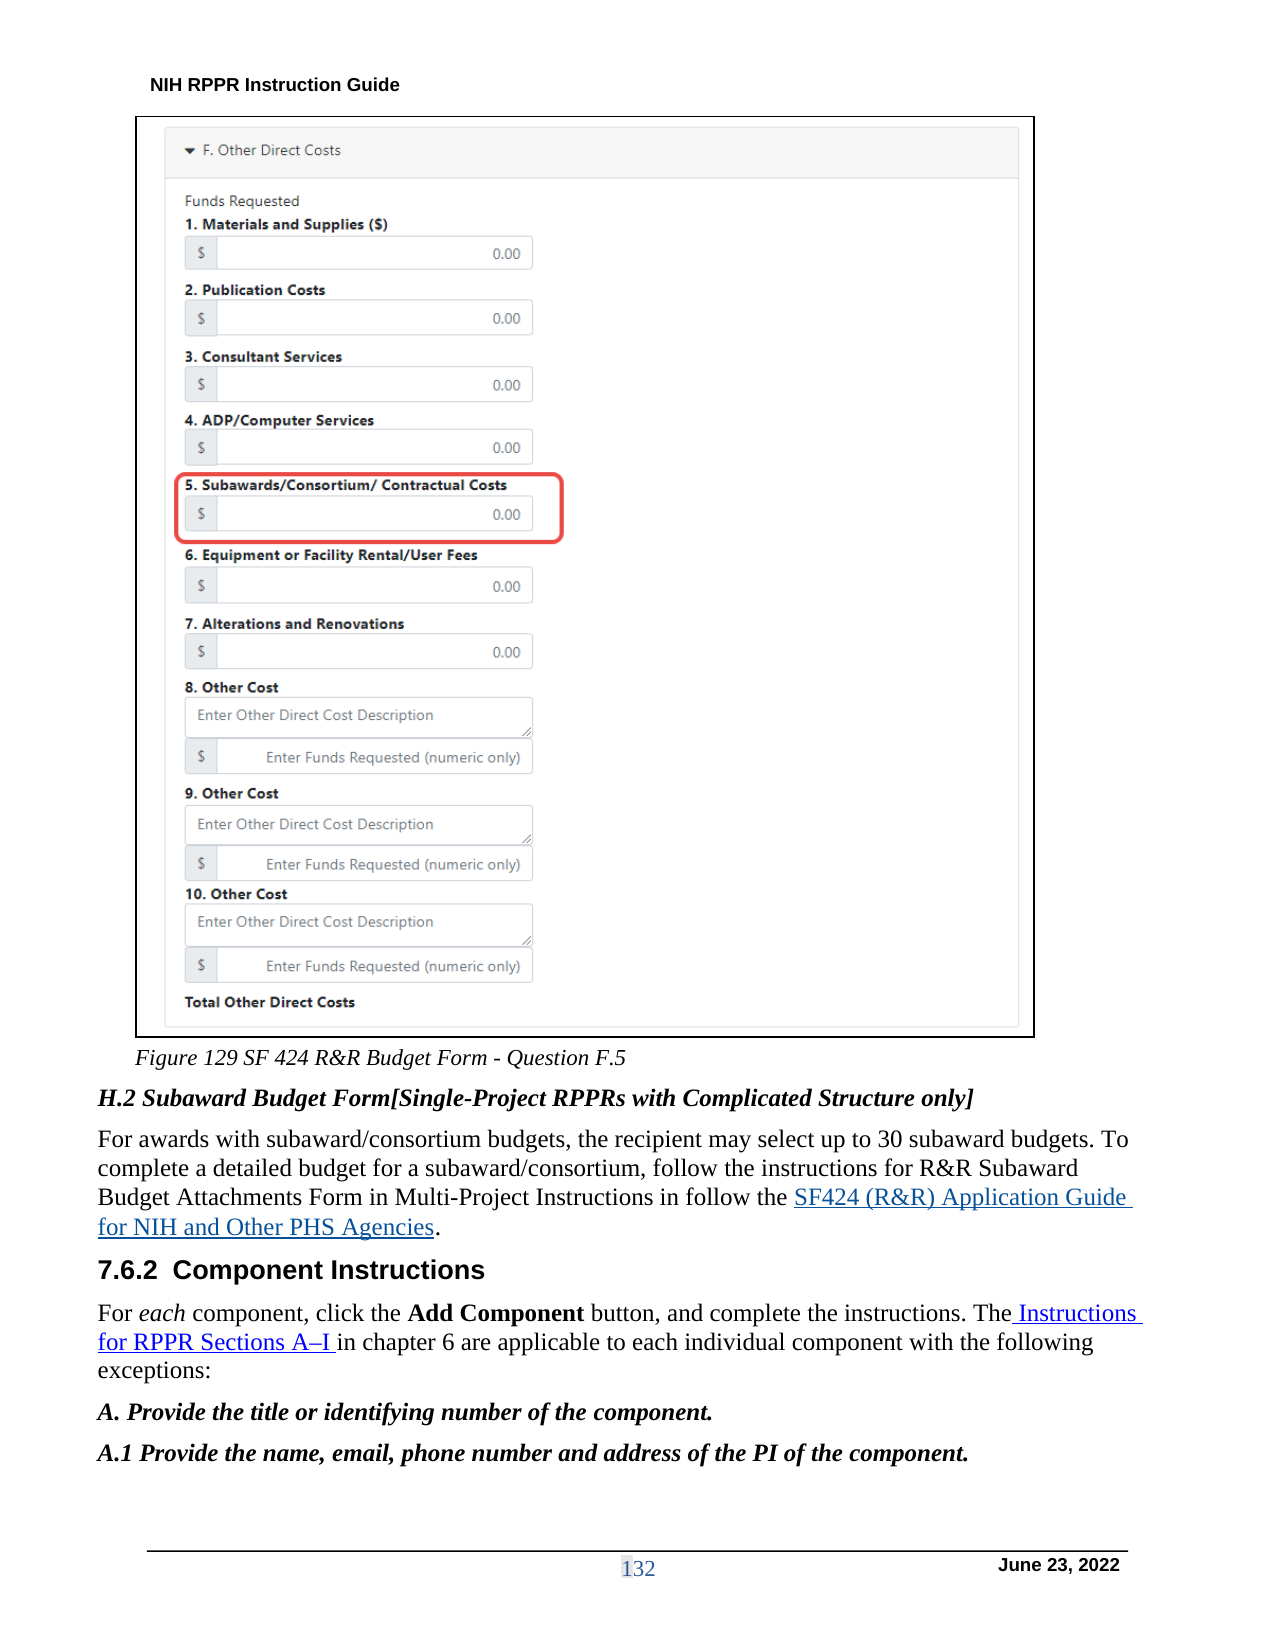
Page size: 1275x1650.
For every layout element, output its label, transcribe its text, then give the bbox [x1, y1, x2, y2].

subtitle A.1 Provide the name, email, phone number and address of the PI of the component. [97, 1438, 1151, 1467]
subtitle H.2 Subaward Budget Form[Single-Project RPPRs with Complicated Structure only] [97, 1083, 1151, 1112]
text Figure 129 SF 424 R&R Budget Form - Question F.5 [135, 1044, 1151, 1070]
text For each component, click the Add Component button, and complete the instructions. The Instructions for RPPR Sections A–I in chapter 6 are applicable to each individual component with the following exceptions: [97, 1298, 1151, 1384]
subtitle Component Instructions [97, 1254, 1151, 1285]
text For awards with subaward/consortium budgets, the recipient may select up to 30 subaward budgets. To complete a detailed budget for a subaward/consortium, follow the instructions for R&R Subaward Budget Attachments Form in Multi-Project Instructions in follow the SF424 (R&R) Application Guide for NIH and Other PHS Agencies. [97, 1124, 1151, 1242]
subtitle A. Provide the title or identifying number of the component. [97, 1397, 1151, 1425]
picture [137, 117, 1033, 1036]
